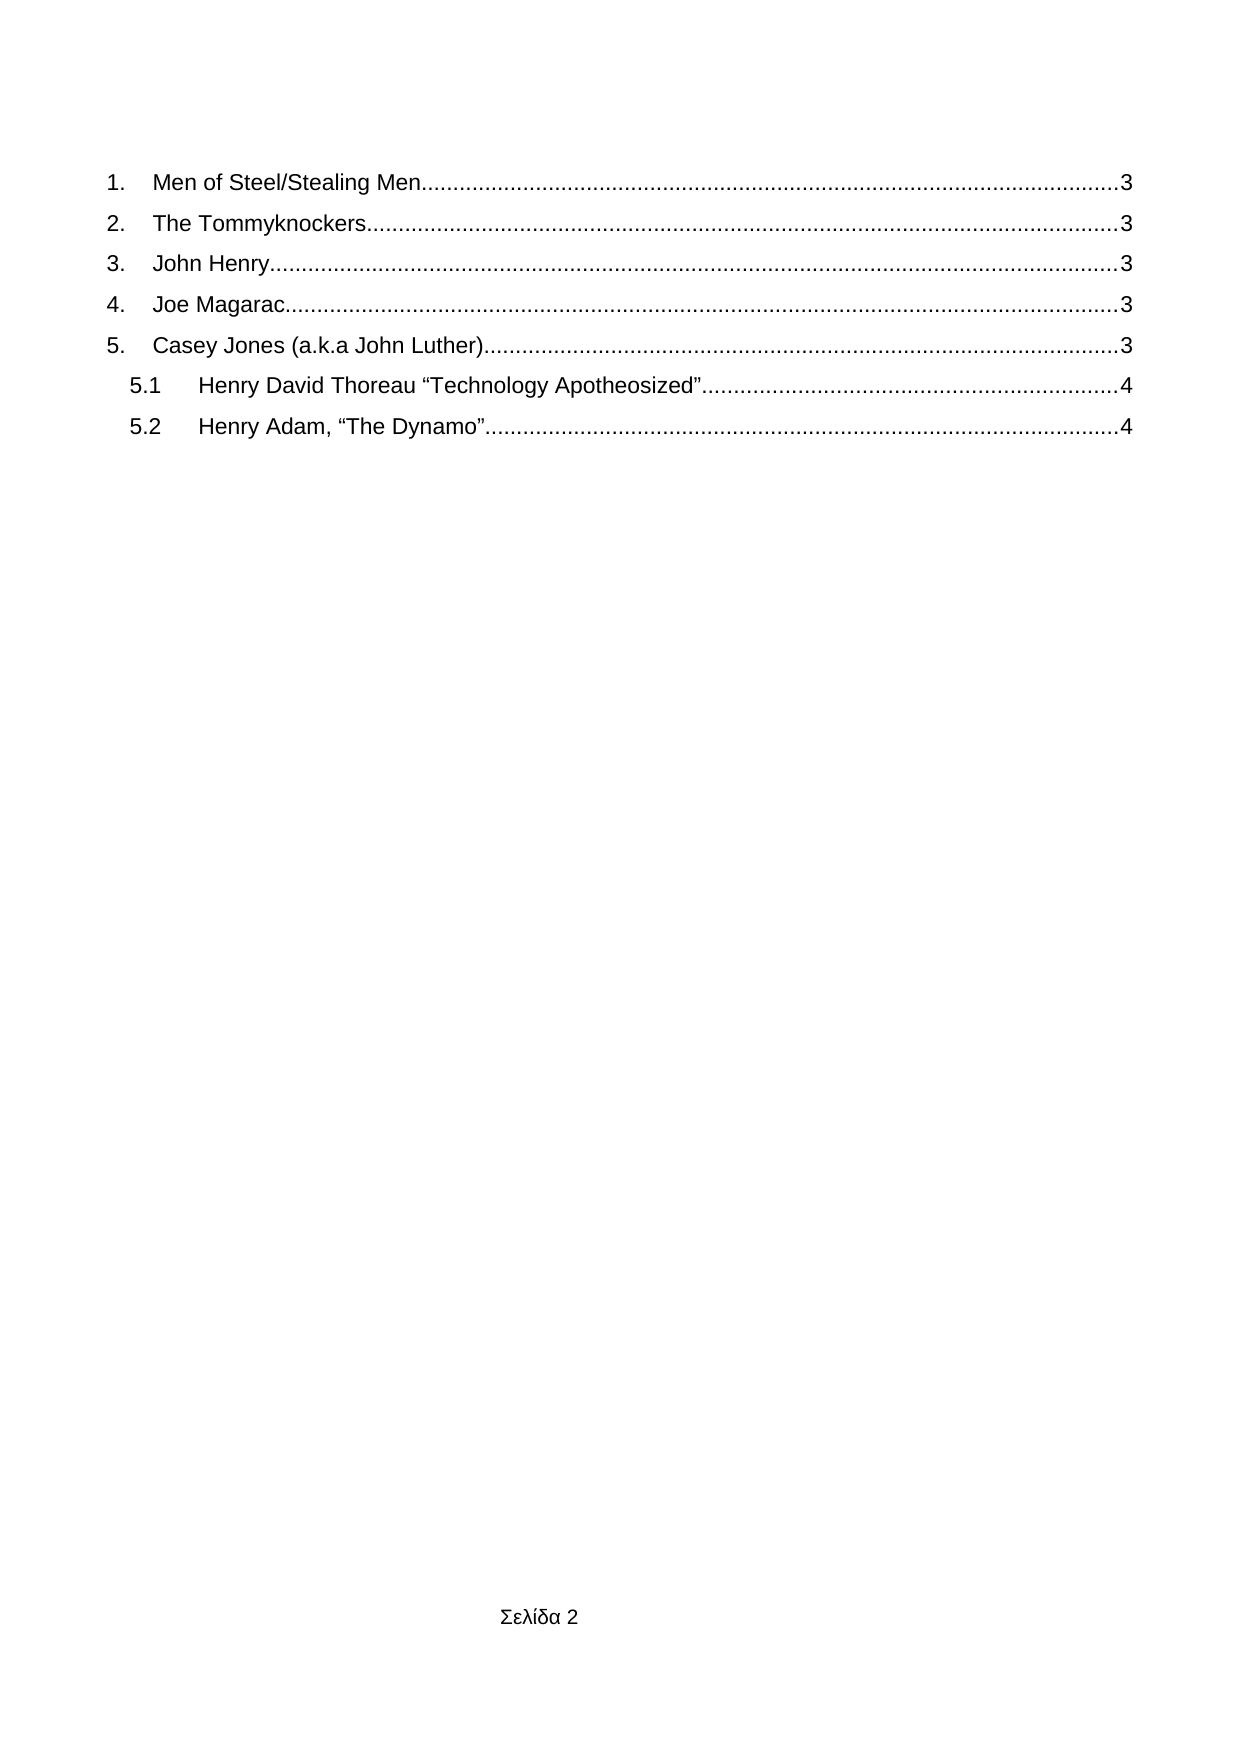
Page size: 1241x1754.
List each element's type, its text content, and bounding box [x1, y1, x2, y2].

text 4. Joe Magarac 3 [106, 291, 1134, 317]
text 5.2 Henry Adam, “The Dynamo” 4 [129, 413, 1134, 439]
text 1. Men of Steel/Stealing Men 3 [106, 169, 1134, 196]
text 2. The Tommyknockers 3 [106, 210, 1134, 236]
text 3. John Henry 3 [106, 250, 1134, 277]
text 5.1 Henry David Thoreau “Technology Apotheosized” 4 [129, 372, 1134, 399]
text 5. Casey Jones (a.k.a John Luther) 3 [106, 332, 1134, 358]
